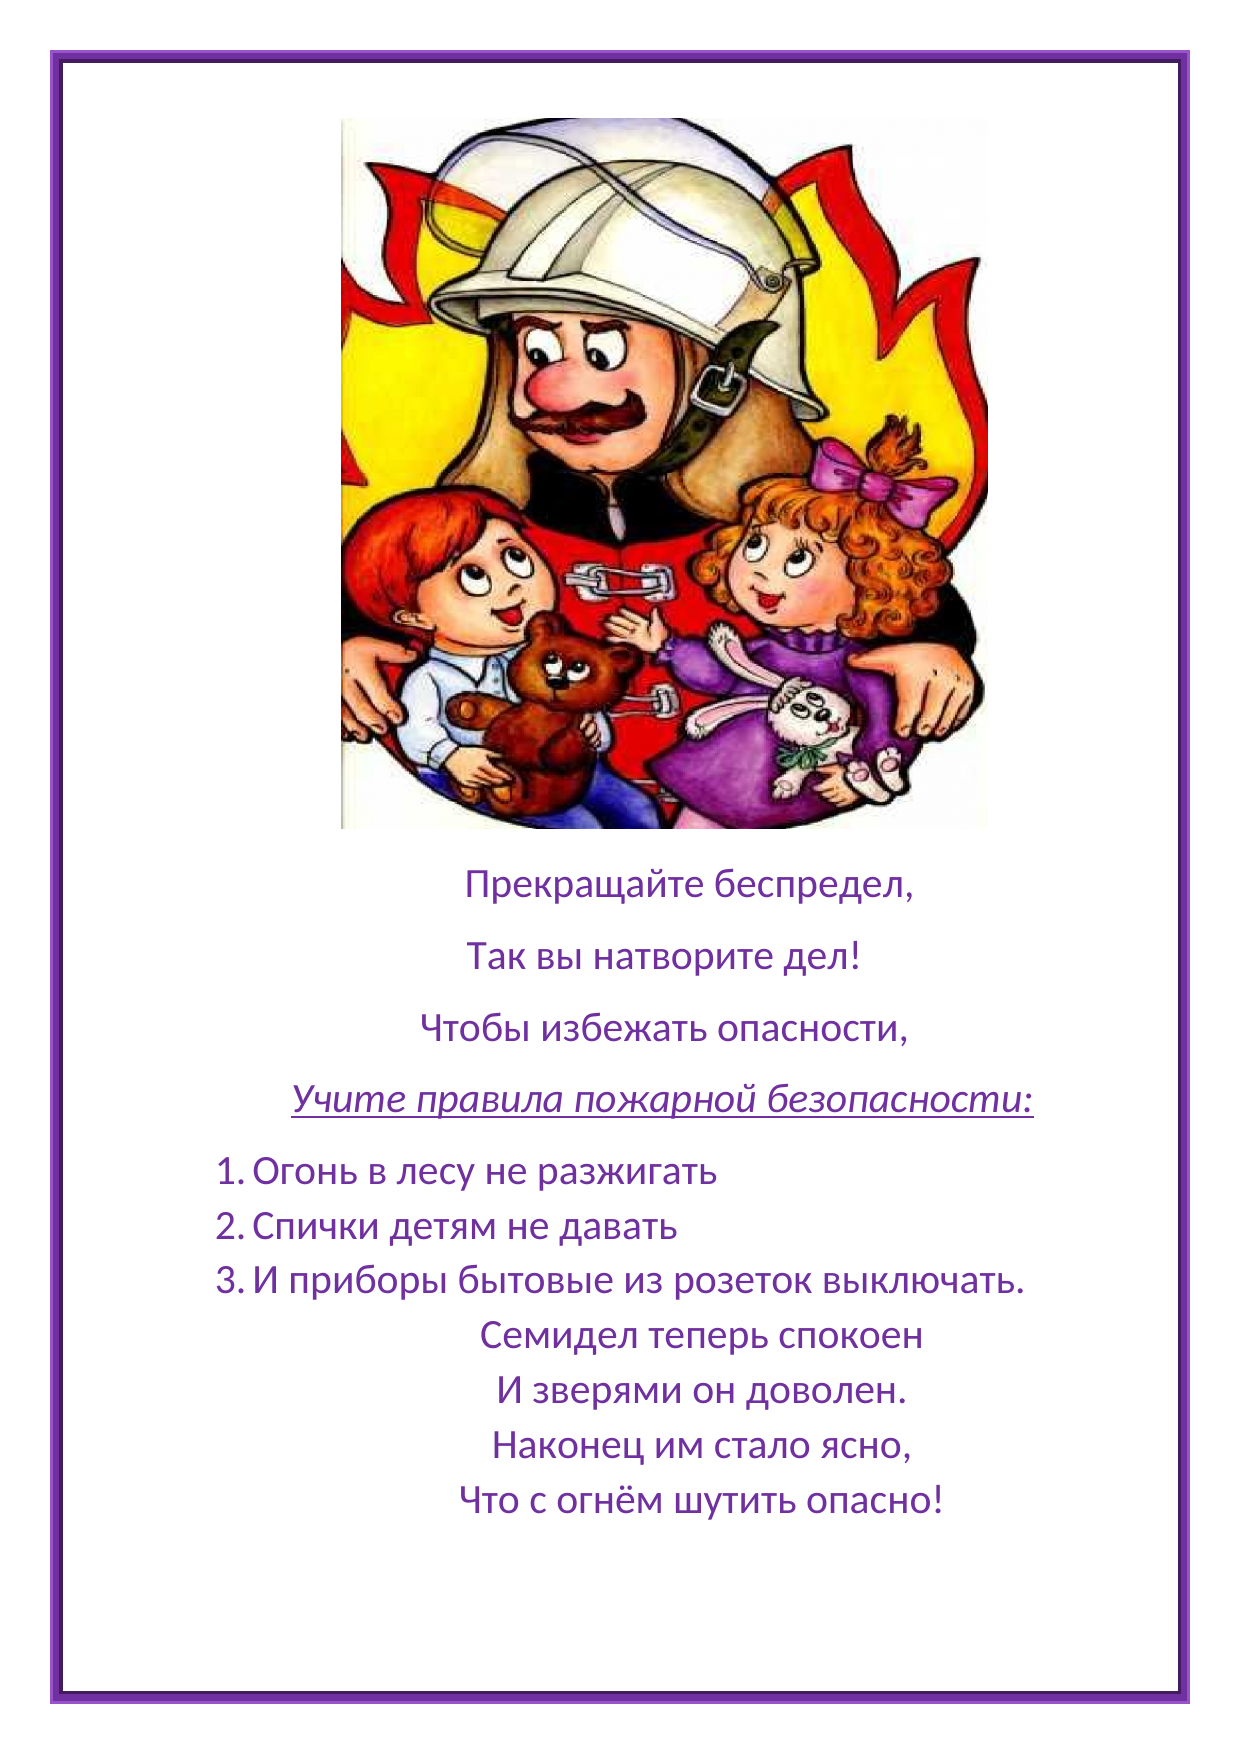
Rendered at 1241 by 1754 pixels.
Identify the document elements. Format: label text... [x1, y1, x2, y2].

text Чтобы избежать опасности, [177, 1001, 1152, 1051]
list Что с огнём шутить опасно! [252, 1473, 1152, 1524]
list Семидел теперь спокоен [252, 1308, 1152, 1359]
list Спички детям не давать [214, 1199, 1152, 1249]
text Так вы натворите дел! [177, 929, 1152, 980]
list И зверями он доволен. [252, 1363, 1152, 1414]
list Наконец им стало ясно, [252, 1418, 1152, 1469]
list Огонь в лесу не разжигать [214, 1144, 1152, 1194]
text Прекращайте беспредел, [177, 848, 1152, 908]
picture [341, 118, 988, 829]
text Учите правила пожарной безопасности: [177, 1072, 1152, 1123]
list И приборы бытовые из розеток выключать. [214, 1253, 1152, 1304]
